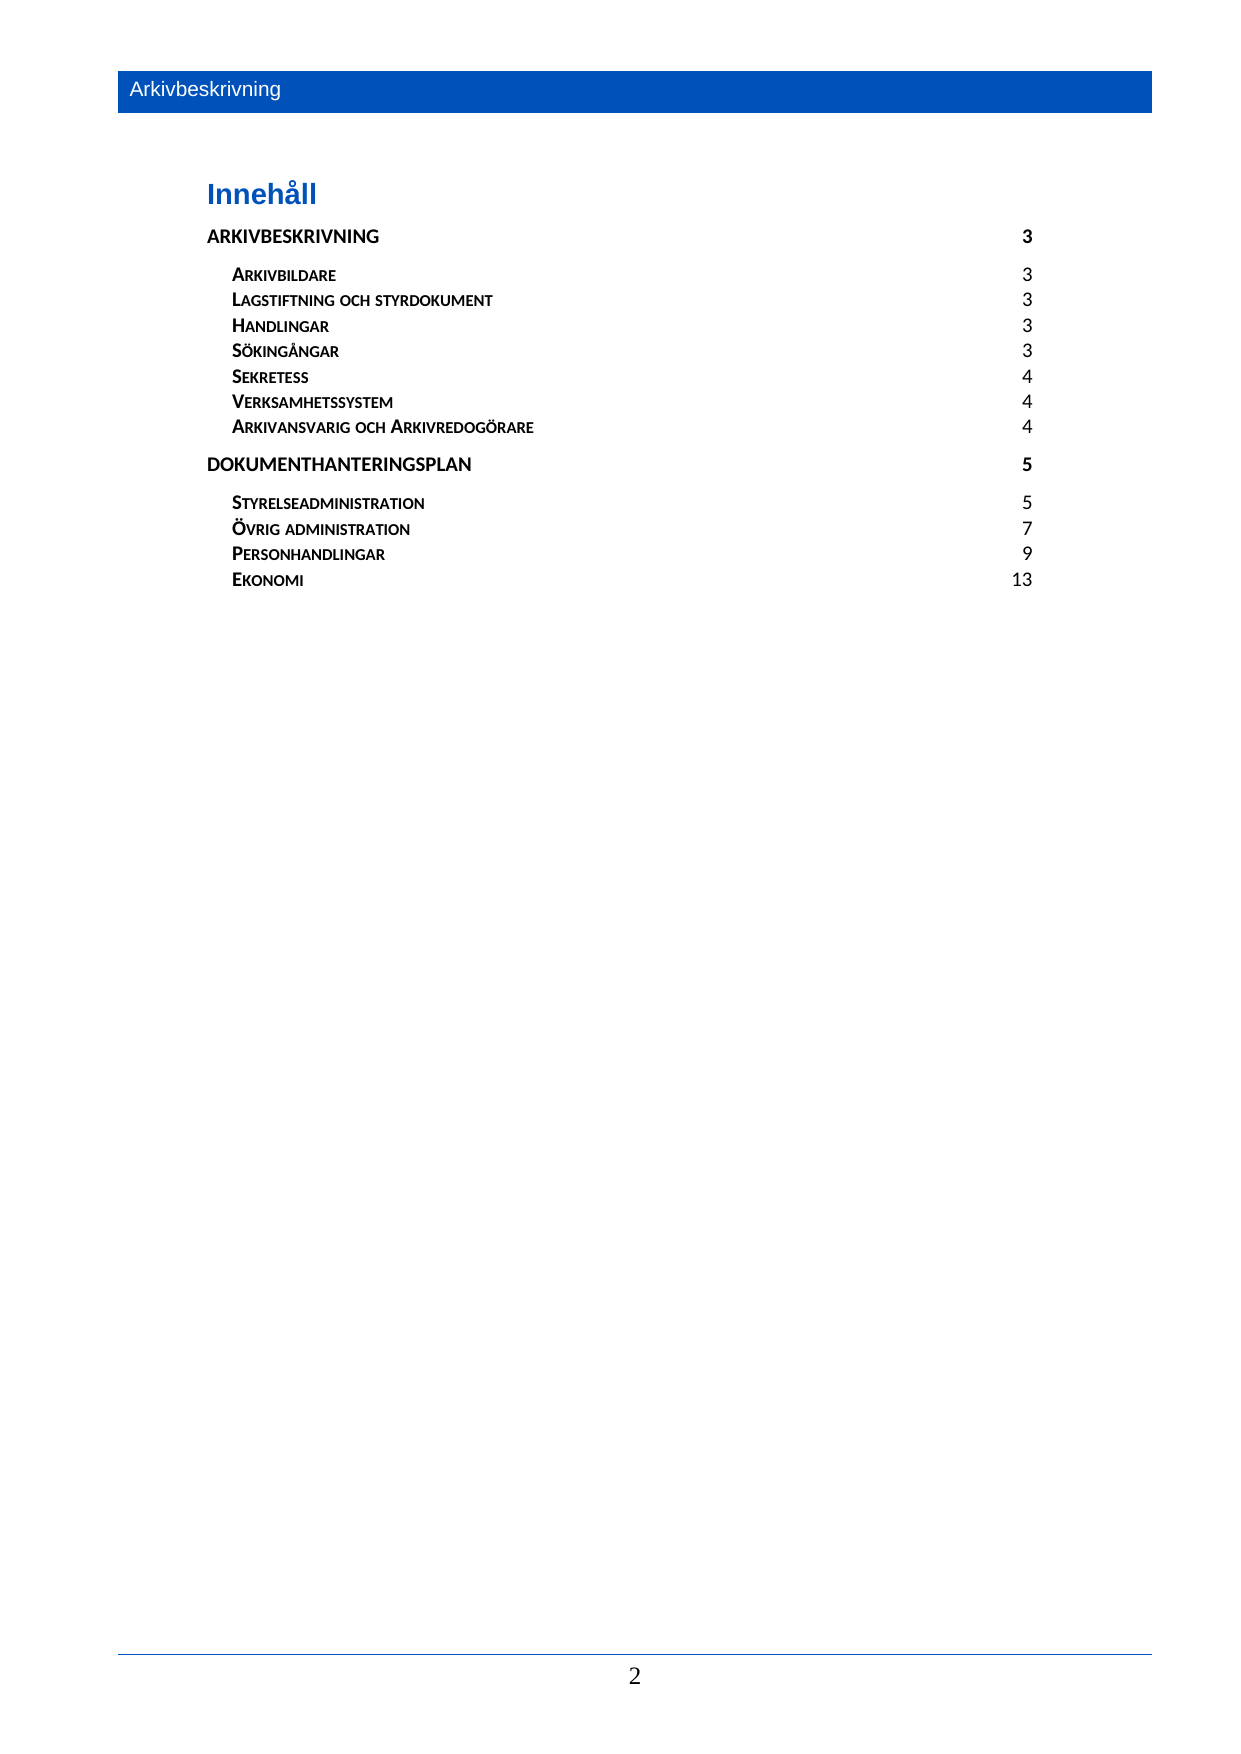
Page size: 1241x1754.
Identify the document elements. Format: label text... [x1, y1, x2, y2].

text Handlingar 3 [232, 312, 1033, 337]
text Sökingångar 3 [232, 337, 1033, 363]
text Arkivbeskrivning 3 [207, 223, 1033, 249]
text Arkivansvarig och Arkivredogörare 4 [232, 414, 1033, 439]
text Sekretess 4 [232, 363, 1033, 388]
text Innehåll [207, 177, 1033, 211]
text Lagstiftning och styrdokument 3 [232, 287, 1033, 312]
text Övrig administration 7 [232, 515, 1033, 540]
text Ekonomi 13 [232, 566, 1033, 591]
text Arkivbildare 3 [232, 261, 1033, 287]
text Styrelseadministration 5 [232, 489, 1033, 515]
text Personhandlingar 9 [232, 540, 1033, 566]
text Dokumenthanteringsplan 5 [207, 452, 1033, 477]
text Verksamhetssystem 4 [232, 388, 1033, 414]
